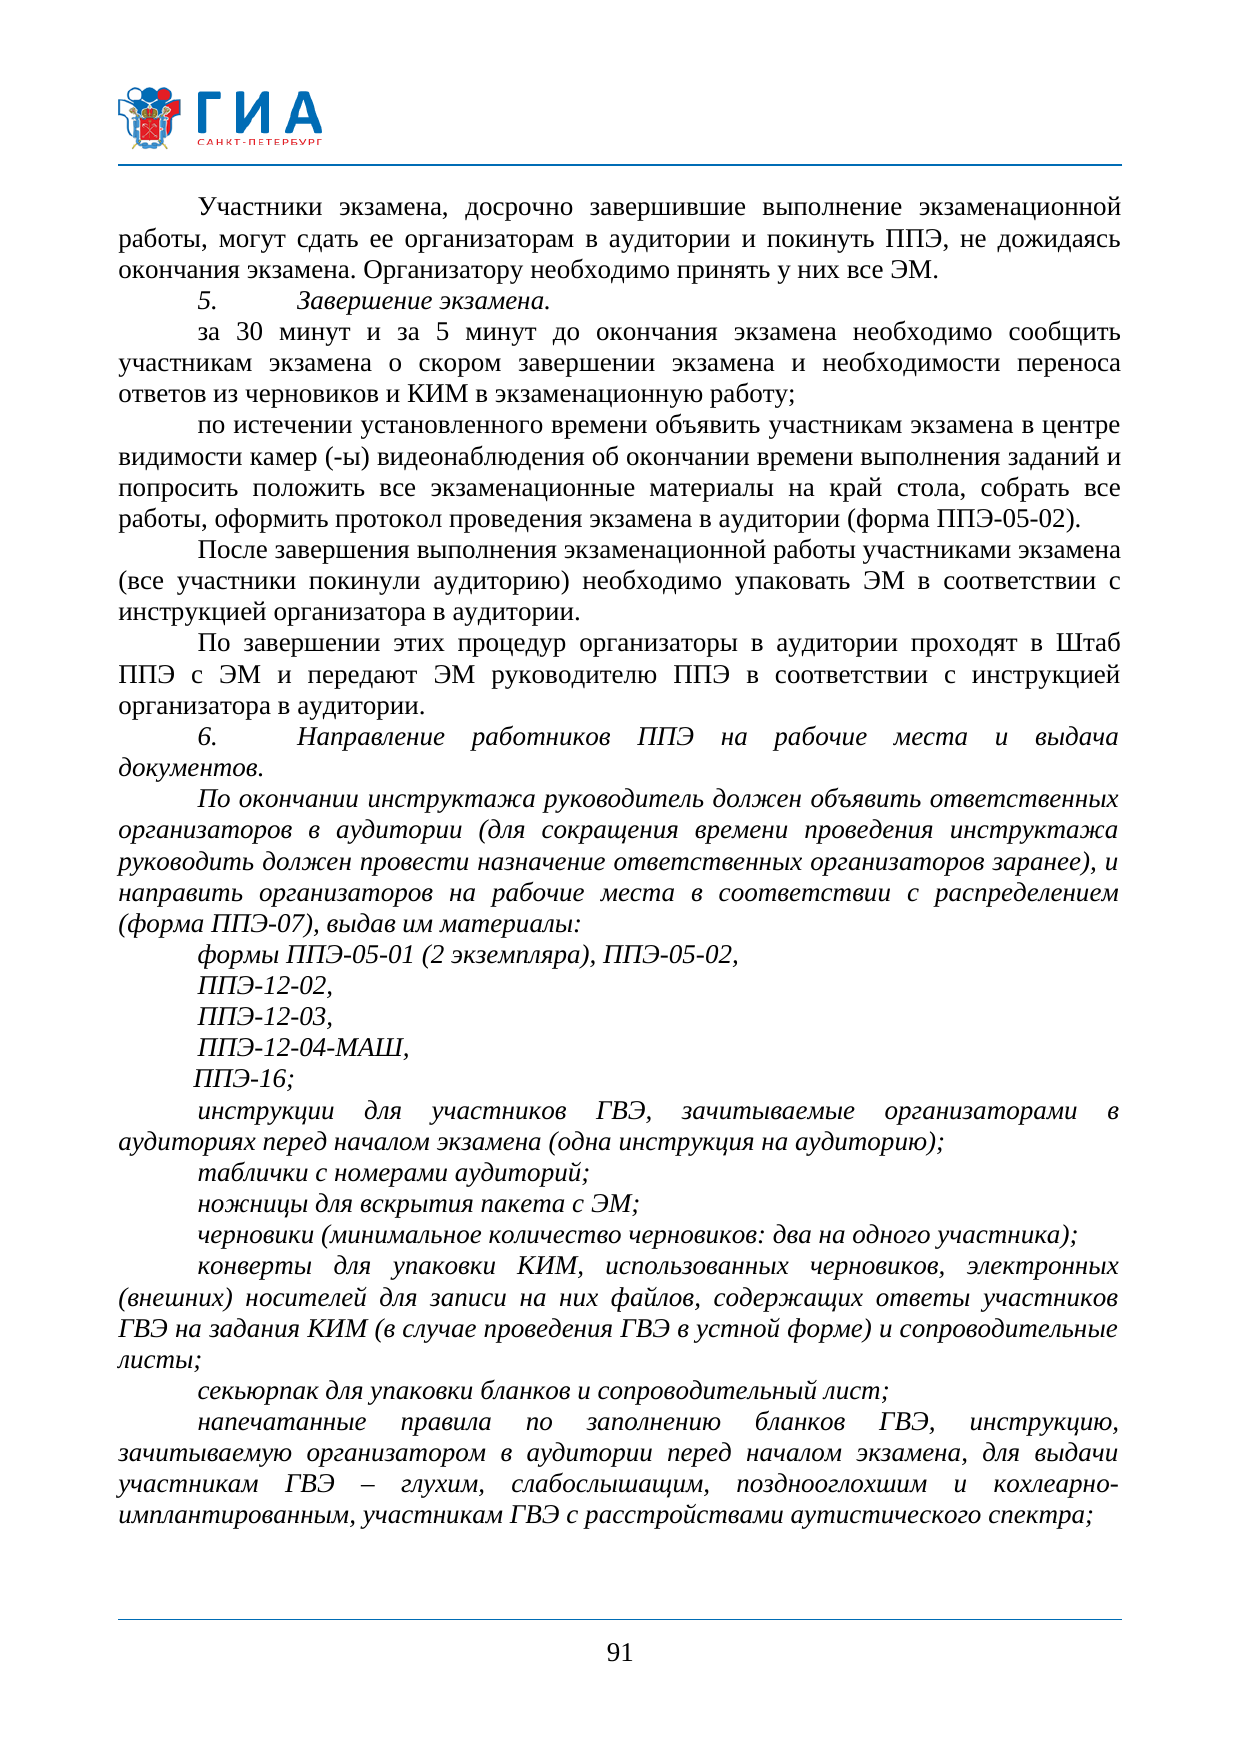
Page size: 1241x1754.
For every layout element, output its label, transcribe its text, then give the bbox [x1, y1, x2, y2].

text черновики (минимальное количество черновиков: два на одного участника); [118, 1218, 1122, 1249]
list Завершение экзамена. [118, 284, 1122, 315]
text секьюрпак для упаковки бланков и сопроводительный лист; [118, 1374, 1122, 1405]
text После завершения выполнения экзаменационной работы участниками экзамена (все участники покинули аудиторию) необходимо упаковать ЭМ в соответствии с инструкцией организатора в аудитории. [118, 533, 1122, 627]
text ППЭ-16; [118, 1063, 1122, 1094]
picture [118, 73, 322, 163]
text ППЭ-12-03, [118, 1000, 1122, 1031]
text ППЭ-12-02, [118, 969, 1122, 1000]
text инструкции для участников ГВЭ, зачитываемые организаторами в аудиториях перед началом экзамена (одна инструкция на аудиторию); [118, 1094, 1122, 1156]
text таблички с номерами аудиторий; [118, 1156, 1122, 1187]
text конверты для упаковки КИМ, использованных черновиков, электронных (внешних) носителей для записи на них файлов, содержащих ответы участников ГВЭ на задания КИМ (в случае проведения ГВЭ в устной форме) и сопроводительные листы; [118, 1249, 1122, 1374]
text По окончании инструктажа руководитель должен объявить ответственных организаторов в аудитории (для сокращения времени проведения инструктажа руководить должен провести назначение ответственных организаторов заранее), и направить организаторов на рабочие места в соответствии с распределением (форма ППЭ-07), выдав им материалы: [118, 782, 1122, 938]
text ППЭ-12-04-МАШ, [118, 1031, 1122, 1063]
text напечатанные правила по заполнению бланков ГВЭ, инструкцию, зачитываемую организатором в аудитории перед началом экзамена, для выдачи участникам ГВЭ – глухим, слабослышащим, позднооглохшим и кохлеарно-имплантированным, участникам ГВЭ с расстройствами аутистического спектра; [118, 1405, 1122, 1530]
text ножницы для вскрытия пакета с ЭМ; [118, 1187, 1122, 1218]
text за 30 минут и за 5 минут до окончания экзамена необходимо сообщить участникам экзамена о скором завершении экзамена и необходимости переноса ответов из черновиков и КИМ в экзаменационную работу; [118, 315, 1122, 408]
text по истечении установленного времени объявить участникам экзамена в центре видимости камер (-ы) видеонаблюдения об окончании времени выполнения заданий и попросить положить все экзаменационные материалы на край стола, собрать все работы, оформить протокол проведения экзамена в аудитории (форма ППЭ-05-02). [118, 408, 1122, 533]
text формы ППЭ-05-01 (2 экземпляра), ППЭ-05-02, [118, 938, 1122, 969]
list Направление работников ППЭ на рабочие места и выдача документов. [118, 720, 1122, 782]
text Участники экзамена, досрочно завершившие выполнение экзаменационной работы, могут сдать ее организаторам в аудитории и покинуть ППЭ, не дожидаясь окончания экзамена. Организатору необходимо принять у них все ЭМ. [118, 191, 1122, 284]
text По завершении этих процедур организаторы в аудитории проходят в Штаб ППЭ с ЭМ и передают ЭМ руководителю ППЭ в соответствии с инструкцией организатора в аудитории. [118, 627, 1122, 720]
